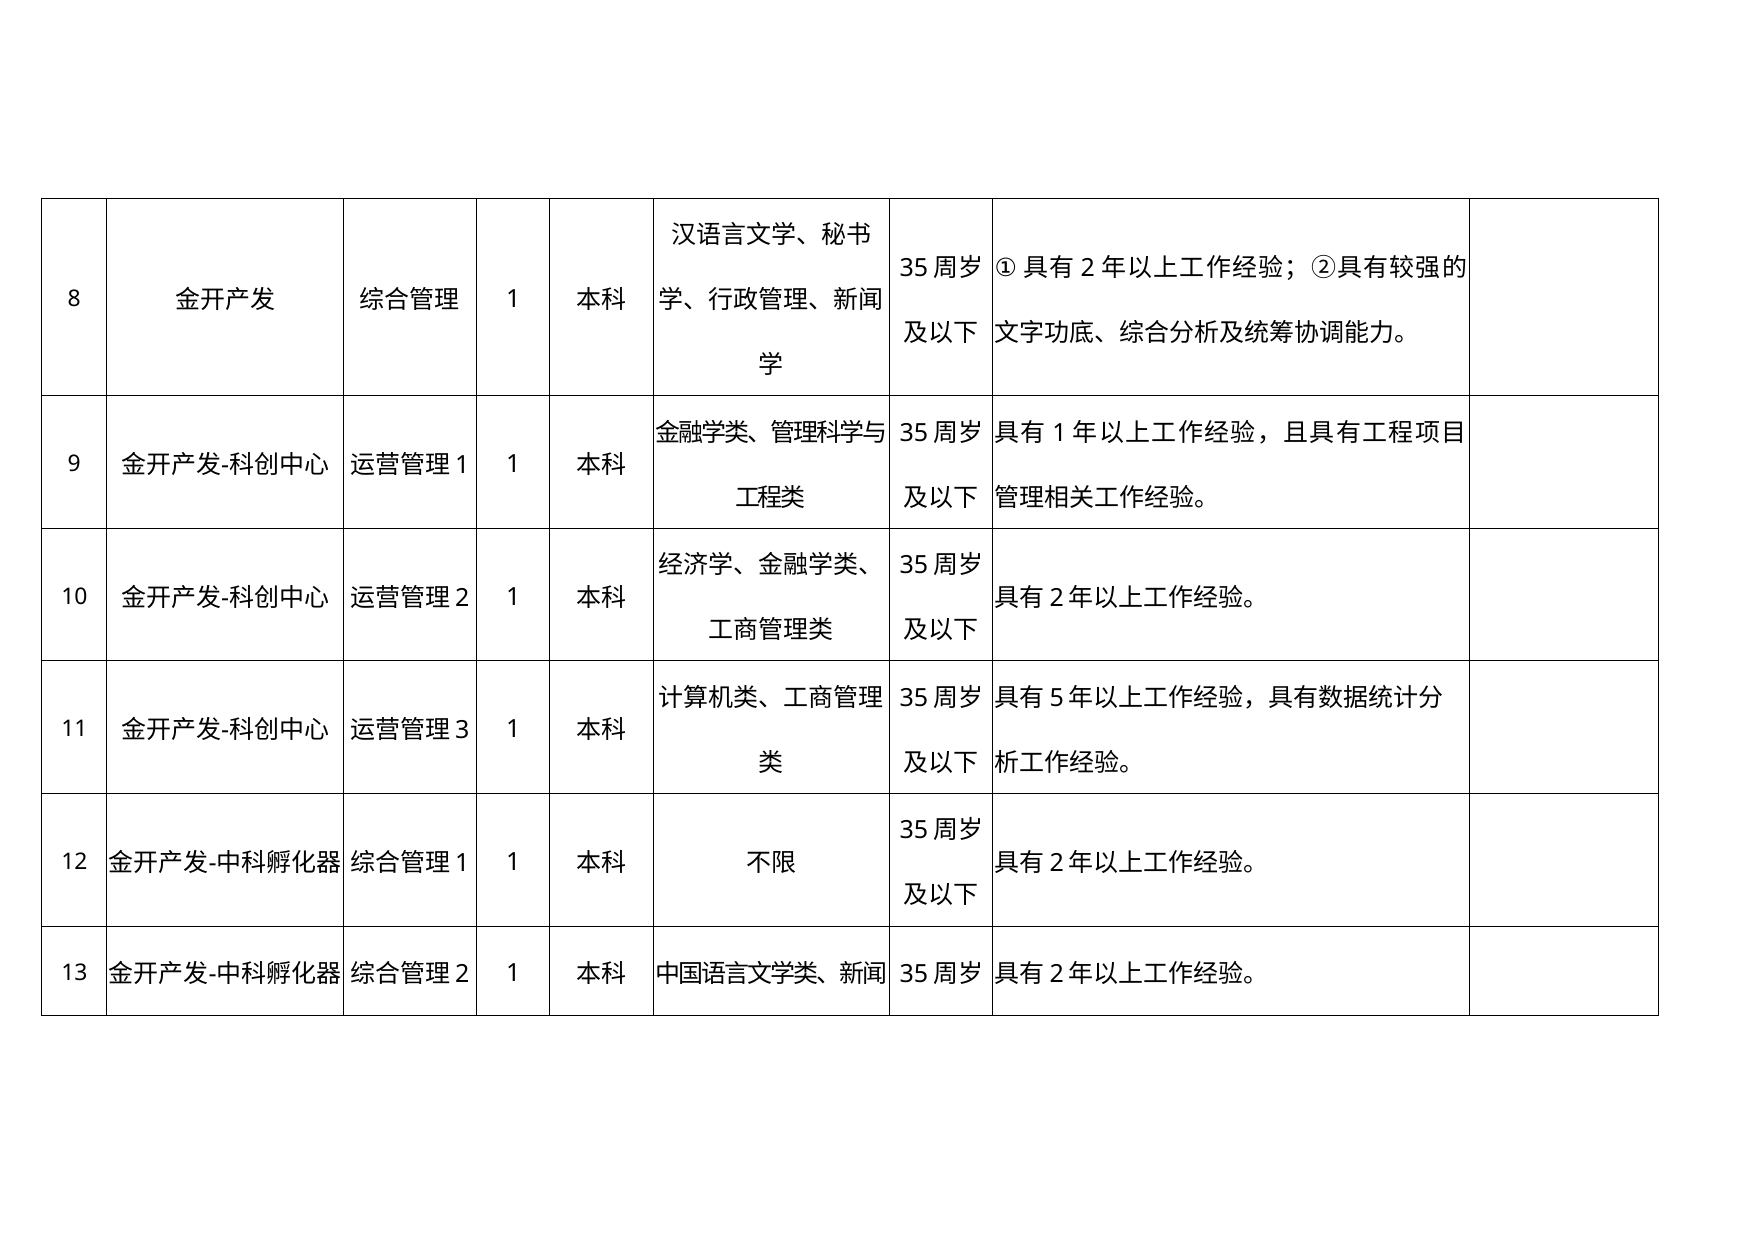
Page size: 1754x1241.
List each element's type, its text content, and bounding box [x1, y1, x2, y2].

table_cell [1470, 529, 1658, 660]
table_cell 具有2年以上工作经验。 [993, 927, 1469, 1015]
table_cell 1 [477, 529, 549, 660]
table_cell 具有2年以上工作经验。 [993, 529, 1469, 660]
table_cell 金开产发-科创中心 [107, 661, 343, 793]
table_cell 本科 [550, 396, 653, 528]
table_cell 本科 [550, 794, 653, 926]
table_cell 不限 [654, 794, 889, 926]
table_cell 1 [477, 927, 549, 1015]
table_cell 1 [477, 794, 549, 926]
table_cell 12 [42, 794, 106, 926]
table_cell 本科 [550, 927, 653, 1015]
table_cell 35周岁及以下 [890, 199, 992, 395]
table_cell 具有1年以上工作经验，且具有工程项目管理相关工作经验。 [993, 396, 1469, 528]
table_cell 运营管理3 [344, 661, 476, 793]
table_cell 35周岁及以下 [890, 529, 992, 660]
table_cell 综合管理2 [344, 927, 476, 1015]
table_cell 35周岁及以下 [890, 794, 992, 926]
table_cell 8 [42, 199, 106, 395]
table_cell 综合管理1 [344, 794, 476, 926]
table_cell 本科 [550, 661, 653, 793]
table_cell 金融学类、管理科学与工程类 [654, 396, 889, 528]
table_cell [1470, 661, 1658, 793]
table_cell 金开产发-科创中心 [107, 529, 343, 660]
table_cell 计算机类、工商管理类 [654, 661, 889, 793]
table_cell 1 [477, 661, 549, 793]
table_cell 汉语言文学、秘书学、行政管理、新闻学 [654, 199, 889, 395]
table_cell 经济学、金融学类、工商管理类 [654, 529, 889, 660]
table_cell 35周岁及以下 [890, 396, 992, 528]
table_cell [654, 927, 889, 1015]
table_cell 综合管理 [344, 199, 476, 395]
table_cell 金开产发-科创中心 [107, 396, 343, 528]
table_cell 35周岁及以下 [890, 927, 992, 1015]
table_cell 金开产发 [107, 199, 343, 395]
table_cell 35周岁及以下 [890, 661, 992, 793]
table_cell 本科 [550, 199, 653, 395]
table_cell [1470, 199, 1658, 395]
table_cell 1 [477, 199, 549, 395]
table_cell 10 [42, 529, 106, 660]
table_cell 具有5年以上工作经验，具有数据统计分析工作经验。 [993, 661, 1469, 793]
table_cell 金开产发-中科孵化器 [107, 794, 343, 926]
table_cell 本科 [550, 529, 653, 660]
table_cell 11 [42, 661, 106, 793]
table_cell 1 [477, 396, 549, 528]
table_cell 金开产发-中科孵化器 [107, 927, 343, 1015]
table_cell 具有2年以上工作经验。 [993, 794, 1469, 926]
table_cell 9 [42, 396, 106, 528]
table_cell ①具有2年以上工作经验；②具有较强的文字功底、综合分析及统筹协调能力。 [993, 199, 1469, 395]
table_cell 运营管理1 [344, 396, 476, 528]
table_cell [1470, 396, 1658, 528]
table_cell 运营管理2 [344, 529, 476, 660]
table_cell [1470, 794, 1658, 926]
table_cell 13 [42, 927, 106, 1015]
table_cell [1470, 927, 1658, 1015]
